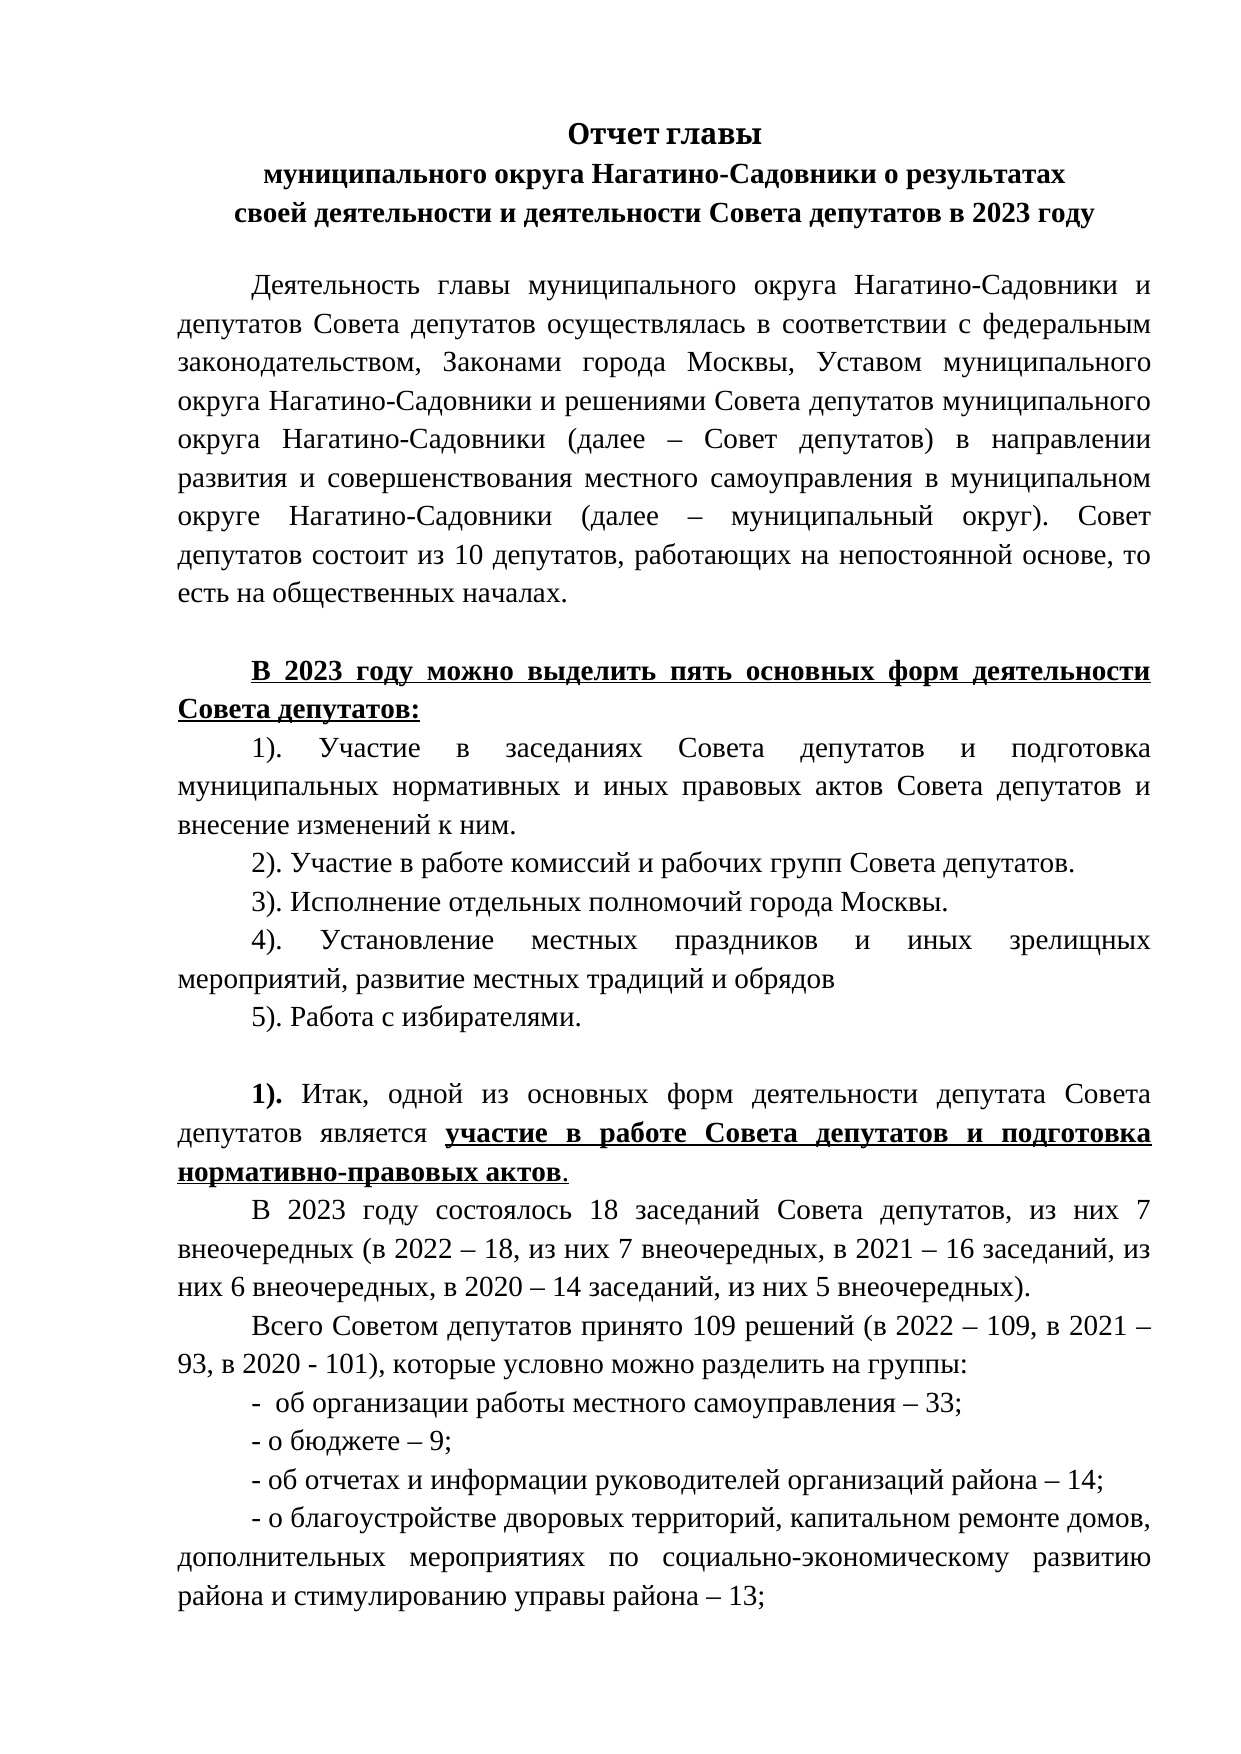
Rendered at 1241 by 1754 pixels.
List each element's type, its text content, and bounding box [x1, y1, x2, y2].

text Всего Советом депутатов принято 109 решений (в 2022 – 109, в 2021 – 93, в 2020 - 101), которые условно можно разделить на группы: [177, 1308, 1152, 1380]
text - о бюджете – 9; [177, 1423, 1152, 1457]
text 1). Участие в заседаниях Совета депутатов и подготовка муниципальных нормативных и иных правовых актов Совета депутатов и внесение изменений к ним. [177, 730, 1152, 840]
text 4). Установление местных праздников и иных зрелищных мероприятий, развитие местных традиций и обрядов [177, 922, 1152, 994]
text 1). Итак, одной из основных форм деятельности депутата Совета депутатов является участие в работе Совета депутатов и подготовка нормативно-правовых актов. [177, 1077, 1152, 1187]
text В 2023 году состоялось 18 заседаний Совета депутатов, из них 7 внеочередных (в 2022 – 18, из них 7 внеочередных, в 2021 – 16 заседаний, из них 6 внеочередных, в 2020 – 14 заседаний, из них 5 внеочередных). [177, 1192, 1152, 1303]
text 3). Исполнение отдельных полномочий города Москвы. [177, 884, 1152, 917]
text 5). Работа с избирателями. [177, 999, 1152, 1033]
text - о благоустройстве дворовых территорий, капитальном ремонте домов, дополнительных мероприятиях по социально-экономическому развитию района и стимулированию управы района – 13; [177, 1501, 1152, 1611]
text 2). Участие в работе комиссий и рабочих групп Совета депутатов. [177, 845, 1152, 879]
text муниципального округа Нагатино-Садовники о результатах [177, 157, 1152, 190]
text - об отчетах и информации руководителей организаций района – 14; [177, 1462, 1152, 1496]
text своей деятельности и деятельности Совета депутатов в 2023 году [177, 195, 1152, 229]
text - об организации работы местного самоуправления – 33; [177, 1385, 1152, 1418]
text В 2023 году можно выделить пять основных форм деятельности Совета депутатов: [177, 653, 1152, 725]
text Отчет главы [177, 118, 1152, 152]
text Деятельность главы муниципального округа Нагатино-Садовники и депутатов Совета депутатов осуществлялась в соответствии с федеральным законодательством, Законами города Москвы, Уставом муниципального округа Нагатино-Садовники и решениями Совета депутатов муниципального округа Нагатино-Садовники (далее – Совет депутатов) в направлении развития и совершенствования местного самоуправления в муниципальном округе Нагатино-Садовники (далее – муниципальный округ). Совет депутатов состоит из 10 депутатов, работающих на непостоянной основе, то есть на общественных началах. [177, 267, 1152, 609]
